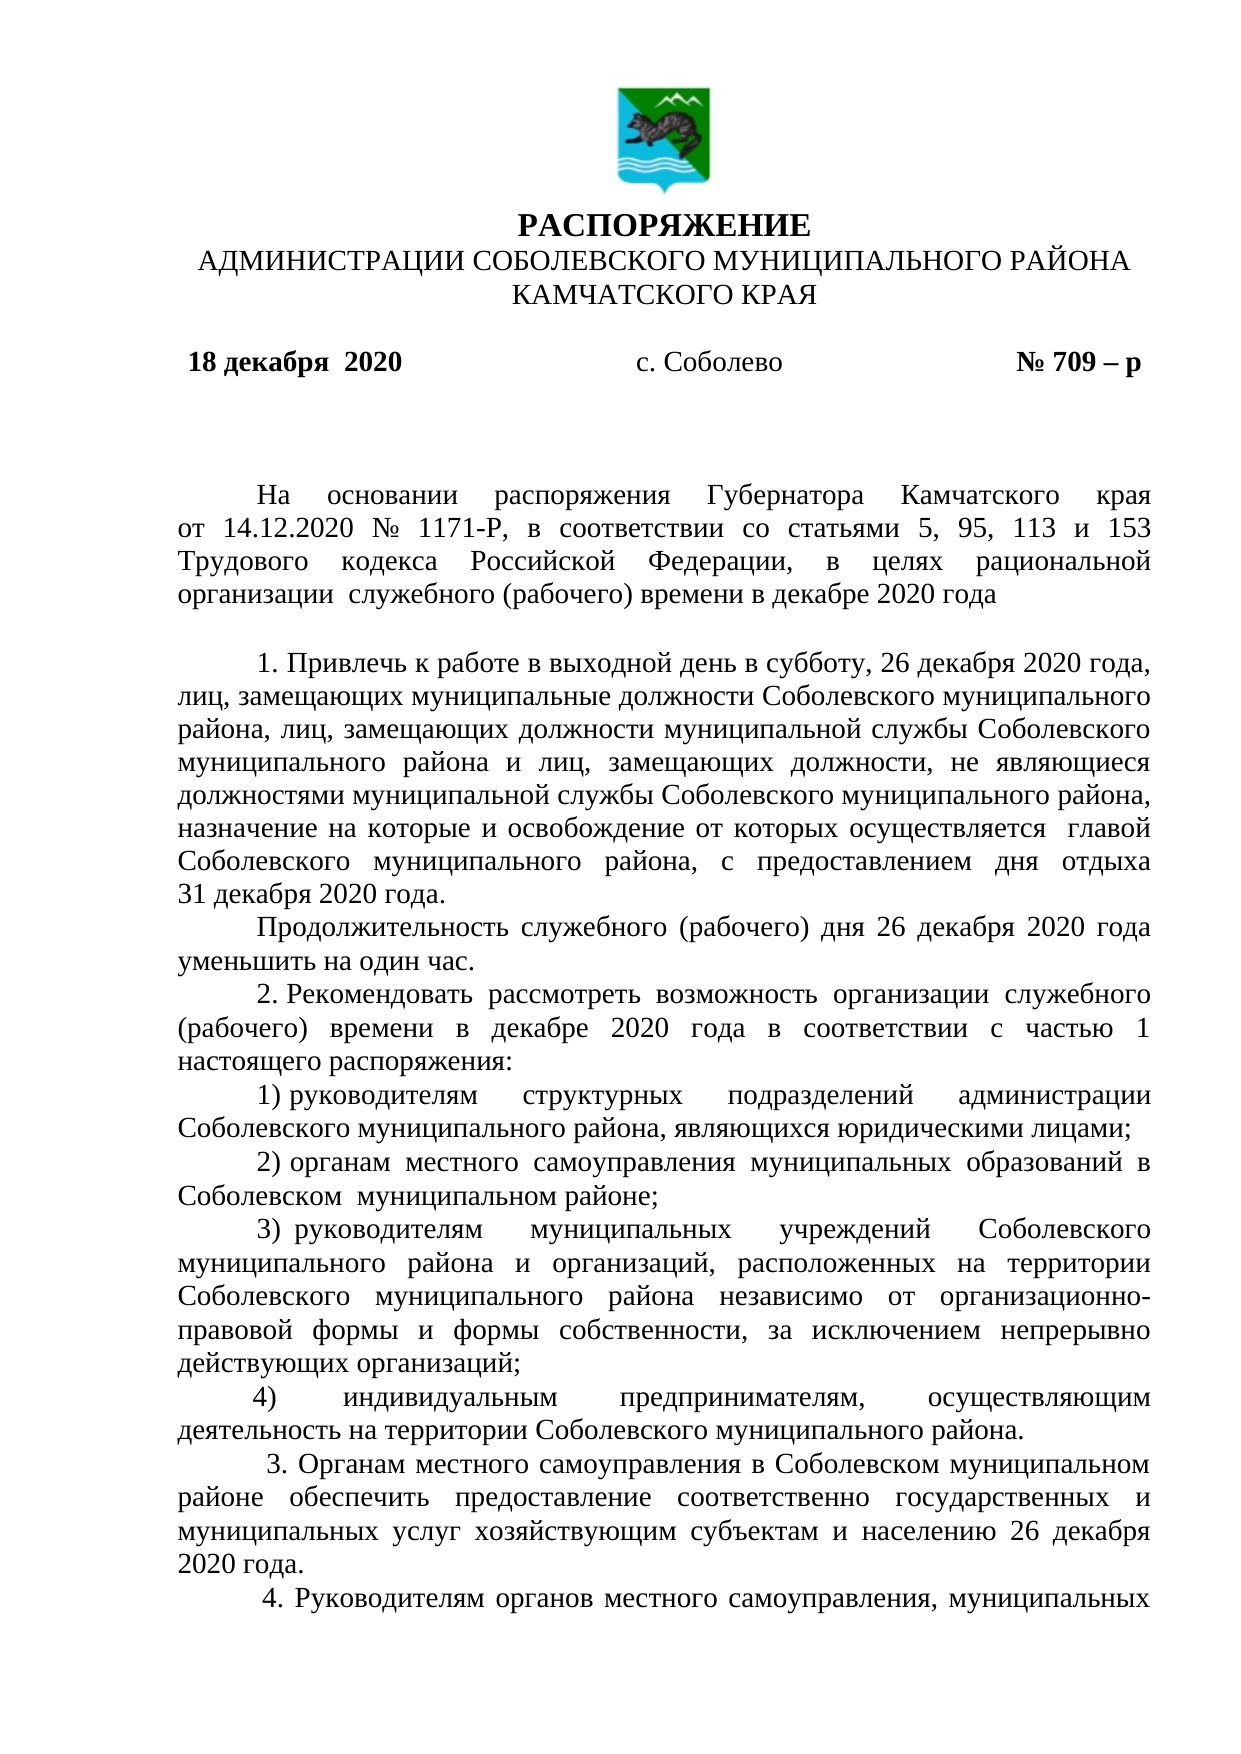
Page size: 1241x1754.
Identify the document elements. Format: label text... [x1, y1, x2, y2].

list руководителям структурных подразделений администрации Соболевского муниципального района, являющихся юридическими лицами; [177, 1078, 1152, 1145]
list Привлечь к работе в выходной день в субботу, 26 декабря 2020 года, лиц, замещающих муниципальные должности Соболевского муниципального района, лиц, замещающих должности муниципальной службы Соболевского муниципального района и лиц, замещающих должности, не являющиеся должностями муниципальной службы Соболевского муниципального района, назначение на которые и освобождение от которых осуществляется главой Соболевского муниципального района, с предоставлением дня отдыха 31 декабря 2020 года. [177, 646, 1152, 910]
text Продолжительность служебного (рабочего) дня 26 декабря 2020 года уменьшить на один час. [177, 910, 1152, 977]
list Рекомендовать рассмотреть возможность организации служебного (рабочего) времени в декабре 2020 года в соответствии с частью 1 настоящего распоряжения: [177, 977, 1152, 1078]
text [177, 1581, 1152, 1614]
text АДМИНИСТРАЦИИ СОБОЛЕВСКОГО МУНИЦИПАЛЬНОГО РАЙОНА КАМЧАТСКОГО КРАЯ [177, 243, 1152, 311]
list органам местного самоуправления муниципальных образований в Соболевском муниципальном районе; [177, 1145, 1152, 1212]
text На основании распоряжения Губернатора Камчатского края от 14.12.2020 № 1171-Р, в соответствии со статьями 5, 95, 113 и 153 Трудового кодекса Российской Федерации, в целях рациональной организации служебного (рабочего) времени в декабре 2020 года [177, 478, 1152, 610]
text РАСПОРЯЖЕНИЕ [177, 205, 1152, 243]
text 3. Органам местного самоуправления в Соболевском муниципальном районе обеспечить предоставление соответственно государственных и муниципальных услуг хозяйствующим субъектам и населению 26 декабря 2020 года. [177, 1447, 1152, 1581]
list руководителям муниципальных учреждений Соболевского муниципального района и организаций, расположенных на территории Соболевского муниципального района независимо от организационно-правовой формы и формы собственности, за исключением непрерывно действующих организаций; [177, 1212, 1152, 1379]
picture [608, 73, 721, 206]
text 18 декабря 2020 с. Соболево № 709 – р [177, 344, 1152, 378]
list индивидуальным предпринимателям, осуществляющим деятельность на территории Соболевского муниципального района. [177, 1379, 1152, 1447]
